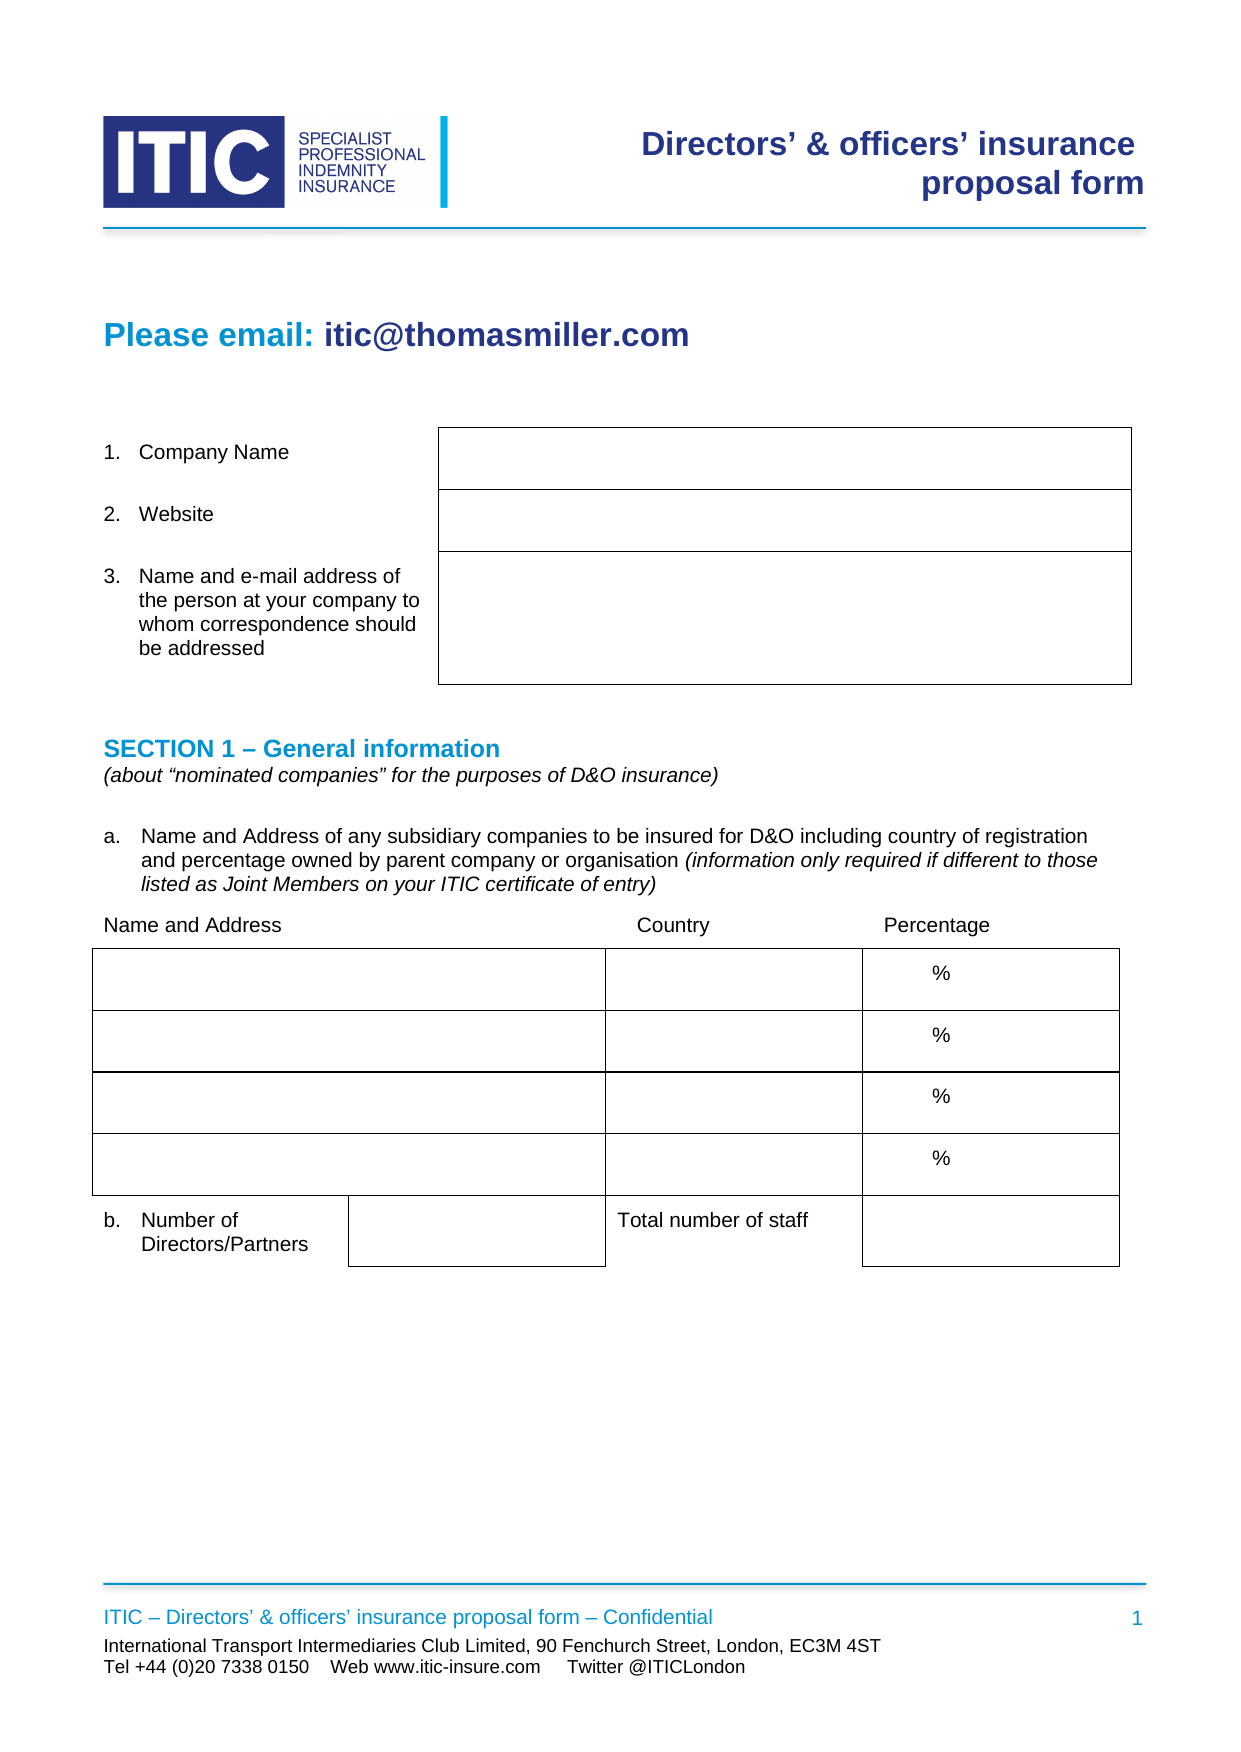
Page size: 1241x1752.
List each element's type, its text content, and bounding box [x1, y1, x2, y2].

table_cell Website [92, 489, 438, 551]
table_cell Number of Directors/Partners [92, 1196, 348, 1266]
table_cell [863, 1196, 1119, 1266]
table_cell [606, 949, 862, 1010]
table_header [439, 428, 1131, 489]
table_cell Country [625, 901, 872, 948]
table_cell [606, 1134, 862, 1195]
picture [103, 116, 440, 208]
table_cell Total number of staff [606, 1196, 862, 1266]
table_cell [439, 490, 1131, 551]
table_header Name and Address of any subsidiary companies to be insured for D&O including country of registration and percentage owned by parent company or organisation (information only required if different to those listed as Joint Members on your ITIC certificate of entry) [92, 812, 1120, 901]
table_cell [606, 1073, 862, 1133]
table_cell [93, 949, 605, 1010]
table_cell [606, 1011, 862, 1071]
table_cell % [863, 949, 1119, 1010]
table_cell [93, 1073, 605, 1133]
table_cell [439, 552, 1131, 684]
table_cell % [863, 1073, 1119, 1133]
table_cell Name and e-mail address of the person at your company to whom correspondence should be addressed [92, 551, 438, 684]
table_cell % [863, 1011, 1119, 1071]
table_cell [349, 1196, 605, 1266]
text SECTION 1 – General information (about “nominated companies” for the purposes of D&O insurance) [103, 734, 1108, 787]
table_header Company Name [92, 427, 438, 489]
table_cell % [863, 1134, 1119, 1195]
table_cell [93, 1011, 605, 1071]
text Please email: itic@thomasmiller.com [103, 315, 1108, 353]
table_cell [93, 1134, 605, 1195]
table_cell Name and Address [92, 901, 625, 948]
table_cell Percentage [873, 901, 1120, 948]
